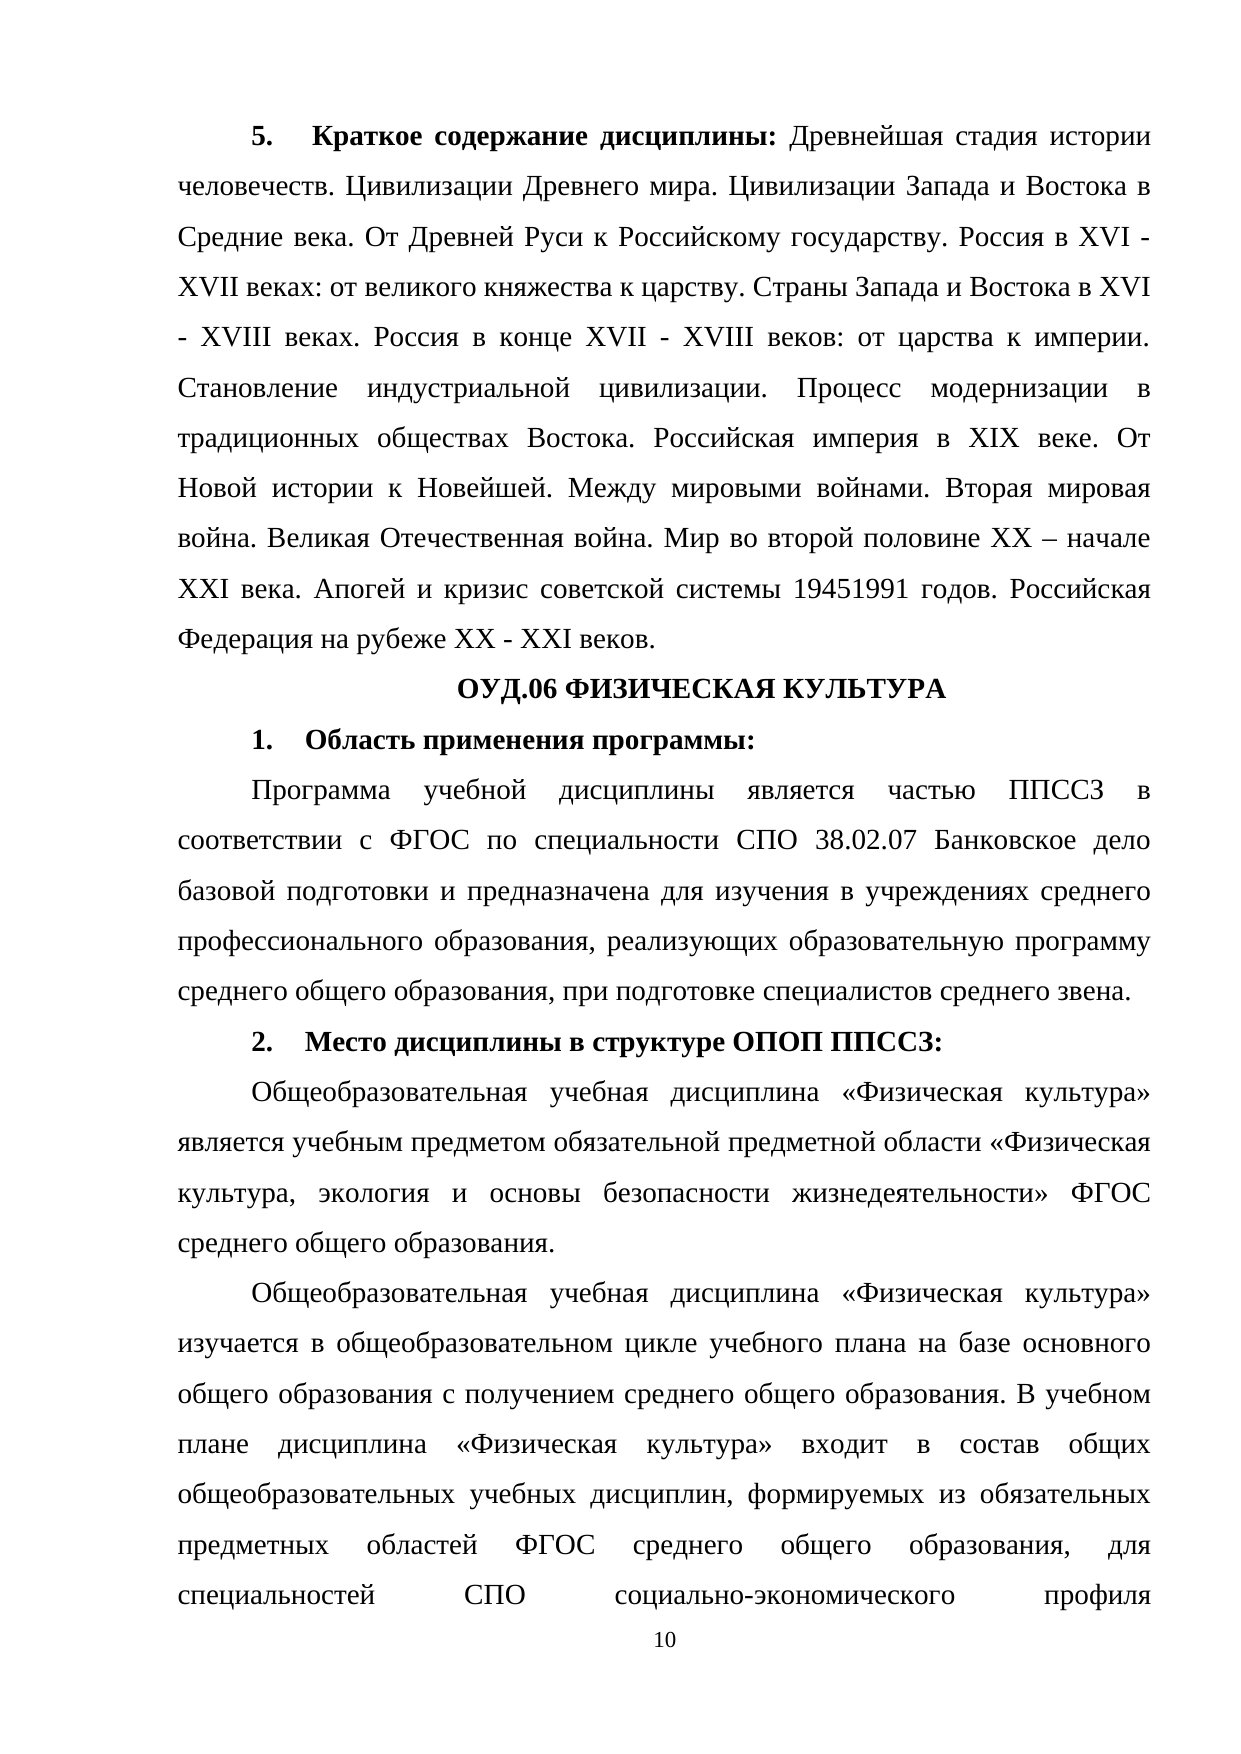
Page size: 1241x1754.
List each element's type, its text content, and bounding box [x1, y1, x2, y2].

list Краткое содержание дисциплины: Древнейшая стадия истории человечеств. Цивилизации Древнего мира. Цивилизации Запада и Востока в Средние века. От Древней Руси к Российскому государству. Россия в ХVI -ХVII веках: от великого княжества к царству. Страны Запада и Востока в ХVI - ХVIII веках. Россия в конце ХVII - ХVIII веков: от царства к империи. Становление индустриальной цивилизации. Процесс модернизации в традиционных обществах Востока. Российская империя в ХIХ веке. От Новой истории к Новейшей. Между мировыми войнами. Вторая мировая война. Великая Отечественная война. Мир во второй половине ХХ – начале ХХI века. Апогей и кризис советской системы 19451991 годов. Российская Федерация на рубеже ХХ - ХХI веков. [177, 118, 1152, 655]
list Область применения программы: [177, 722, 1152, 755]
text Программа учебной дисциплины является частью ППССЗ в соответствии с ФГОС по специальности СПО 38.02.07 Банковское дело базовой подготовки и предназначена для изучения в учреждениях среднего профессионального образования, реализующих образовательную программу среднего общего образования, при подготовке специалистов среднего звена. [177, 772, 1152, 1007]
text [177, 1275, 1152, 1611]
subtitle ОУД.06 ФИЗИЧЕСКАЯ КУЛЬТУРА [177, 672, 1152, 705]
subtitle Место дисциплины в структуре ОПОП ППССЗ: [177, 1024, 1152, 1057]
text Общеобразовательная учебная дисциплина «Физическая культура» является учебным предметом обязательной предметной области «Физическая культура, экология и основы безопасности жизнедеятельности» ФГОС среднего общего образования. [177, 1074, 1152, 1258]
